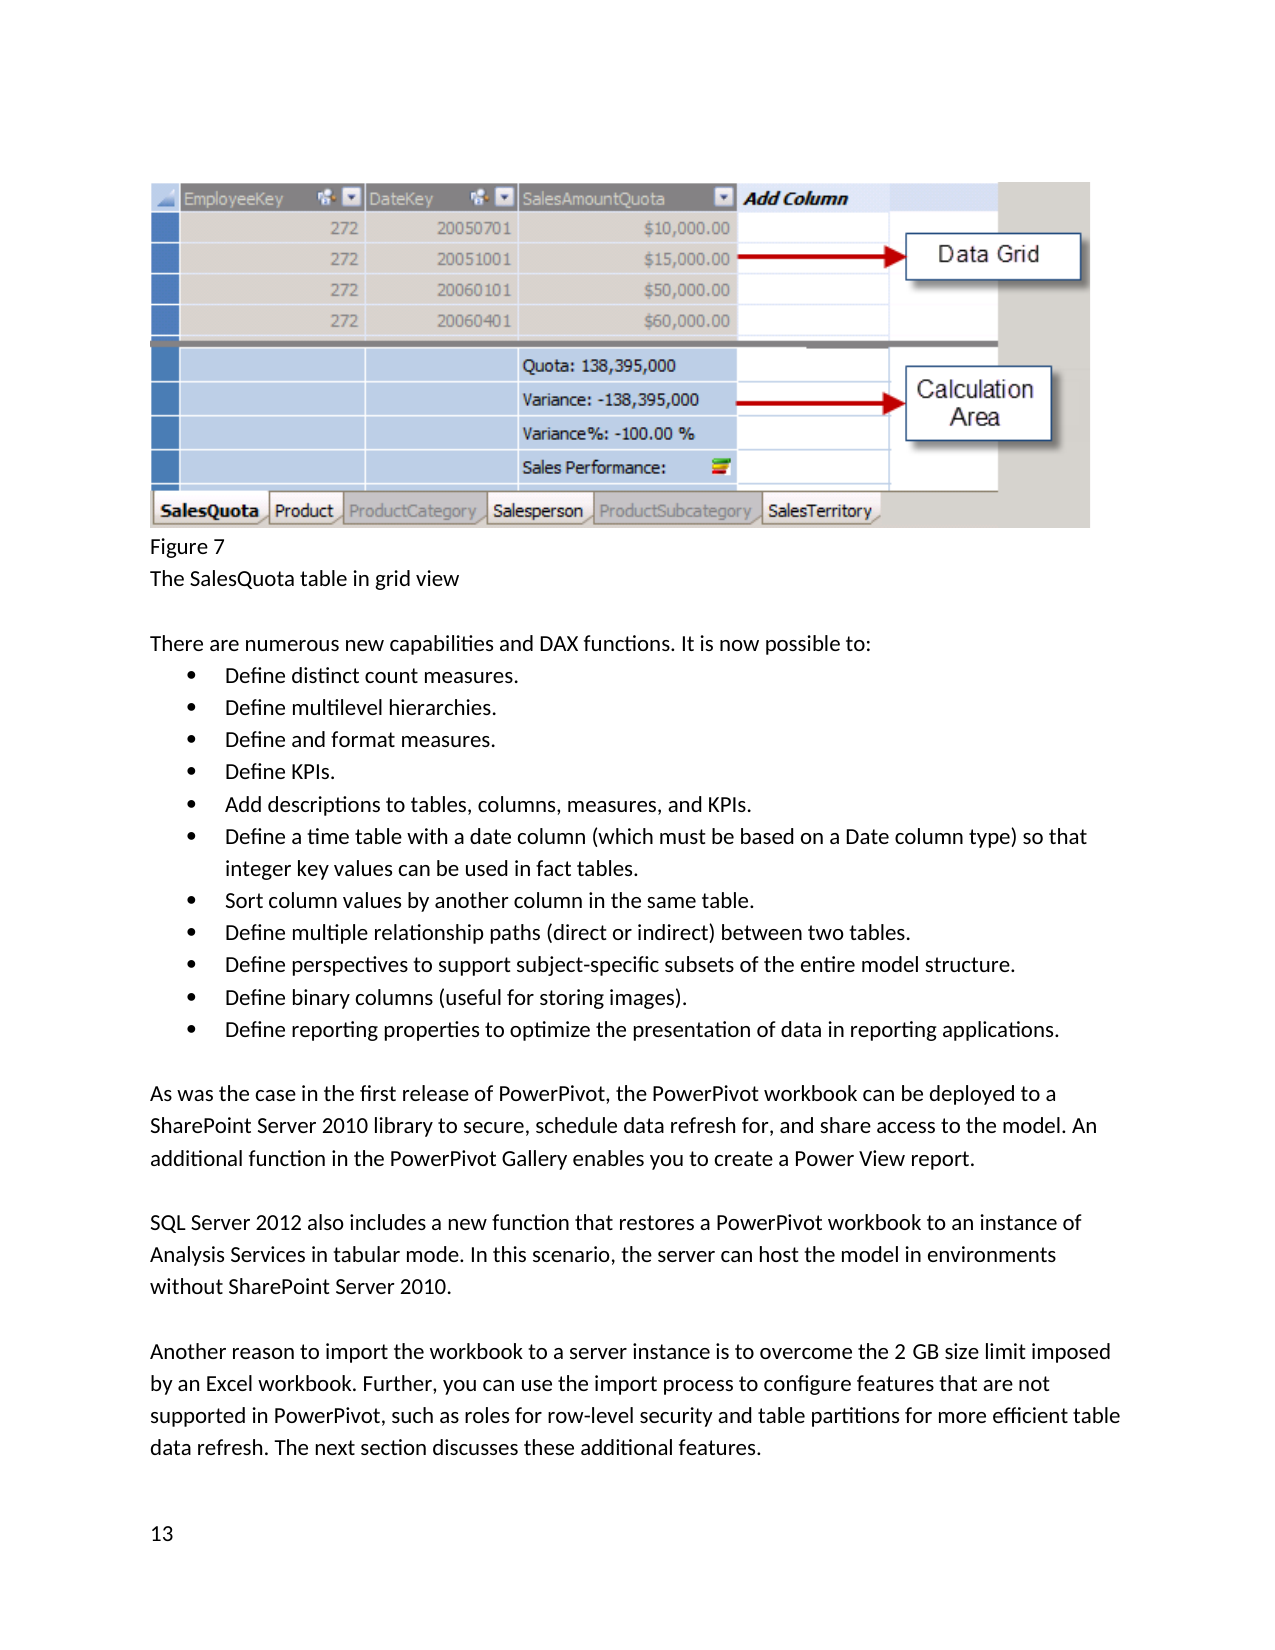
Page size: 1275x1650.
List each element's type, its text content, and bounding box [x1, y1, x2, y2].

list Define multiple relationship paths (direct or indirect) between two tables. [187, 918, 1125, 946]
list Sort column values by another column in the same table. [187, 886, 1125, 914]
picture [150, 182, 1091, 528]
list Define reporting properties to optimize the presentation of data in reporting applications. [187, 1015, 1125, 1043]
list Define distinct count measures. [187, 661, 1125, 689]
list Add descriptions to tables, columns, measures, and KPIs. [187, 790, 1125, 818]
text As was the case in the first release of PowerPivot, the PowerPivot workbook can be deployed to a SharePoint Server 2010 library to secure, schedule data refresh for, and share access to the model. An additional function in the PowerPivot Gallery enables you to create a Power View report. [150, 1079, 1125, 1172]
list Define KPIs. [187, 757, 1125, 786]
list Define a time table with a date column (which must be based on a Date column type) so that integer key values can be used in fact tables. [187, 822, 1125, 882]
list Define multilevel hierarchies. [187, 693, 1125, 721]
text Another reason to import the workbook to a server instance is to overcome the 2 GB size limit imposed by an Excel workbook. Further, you can use the import process to configure features that are not supported in PowerPivot, such as roles for row-level security and table partitions for more efficient table data refresh. The next section discusses these additional features. [150, 1337, 1125, 1461]
list Define perspectives to support subject-specific subsets of the entire model structure. [187, 951, 1125, 979]
text Figure 7 [150, 532, 1125, 560]
list Define and format measures. [187, 725, 1125, 753]
text There are numerous new capabilities and DAX functions. It is now possible to: [150, 629, 1125, 657]
text SQL Server 2012 also includes a new function that restores a PowerPivot workbook to an instance of Analysis Services in tabular mode. In this scenario, the server can host the model in environments without SharePoint Server 2010. [150, 1208, 1125, 1301]
text The SalesQuota table in grid view [150, 564, 1125, 592]
list Define binary columns (useful for storing images). [187, 983, 1125, 1011]
